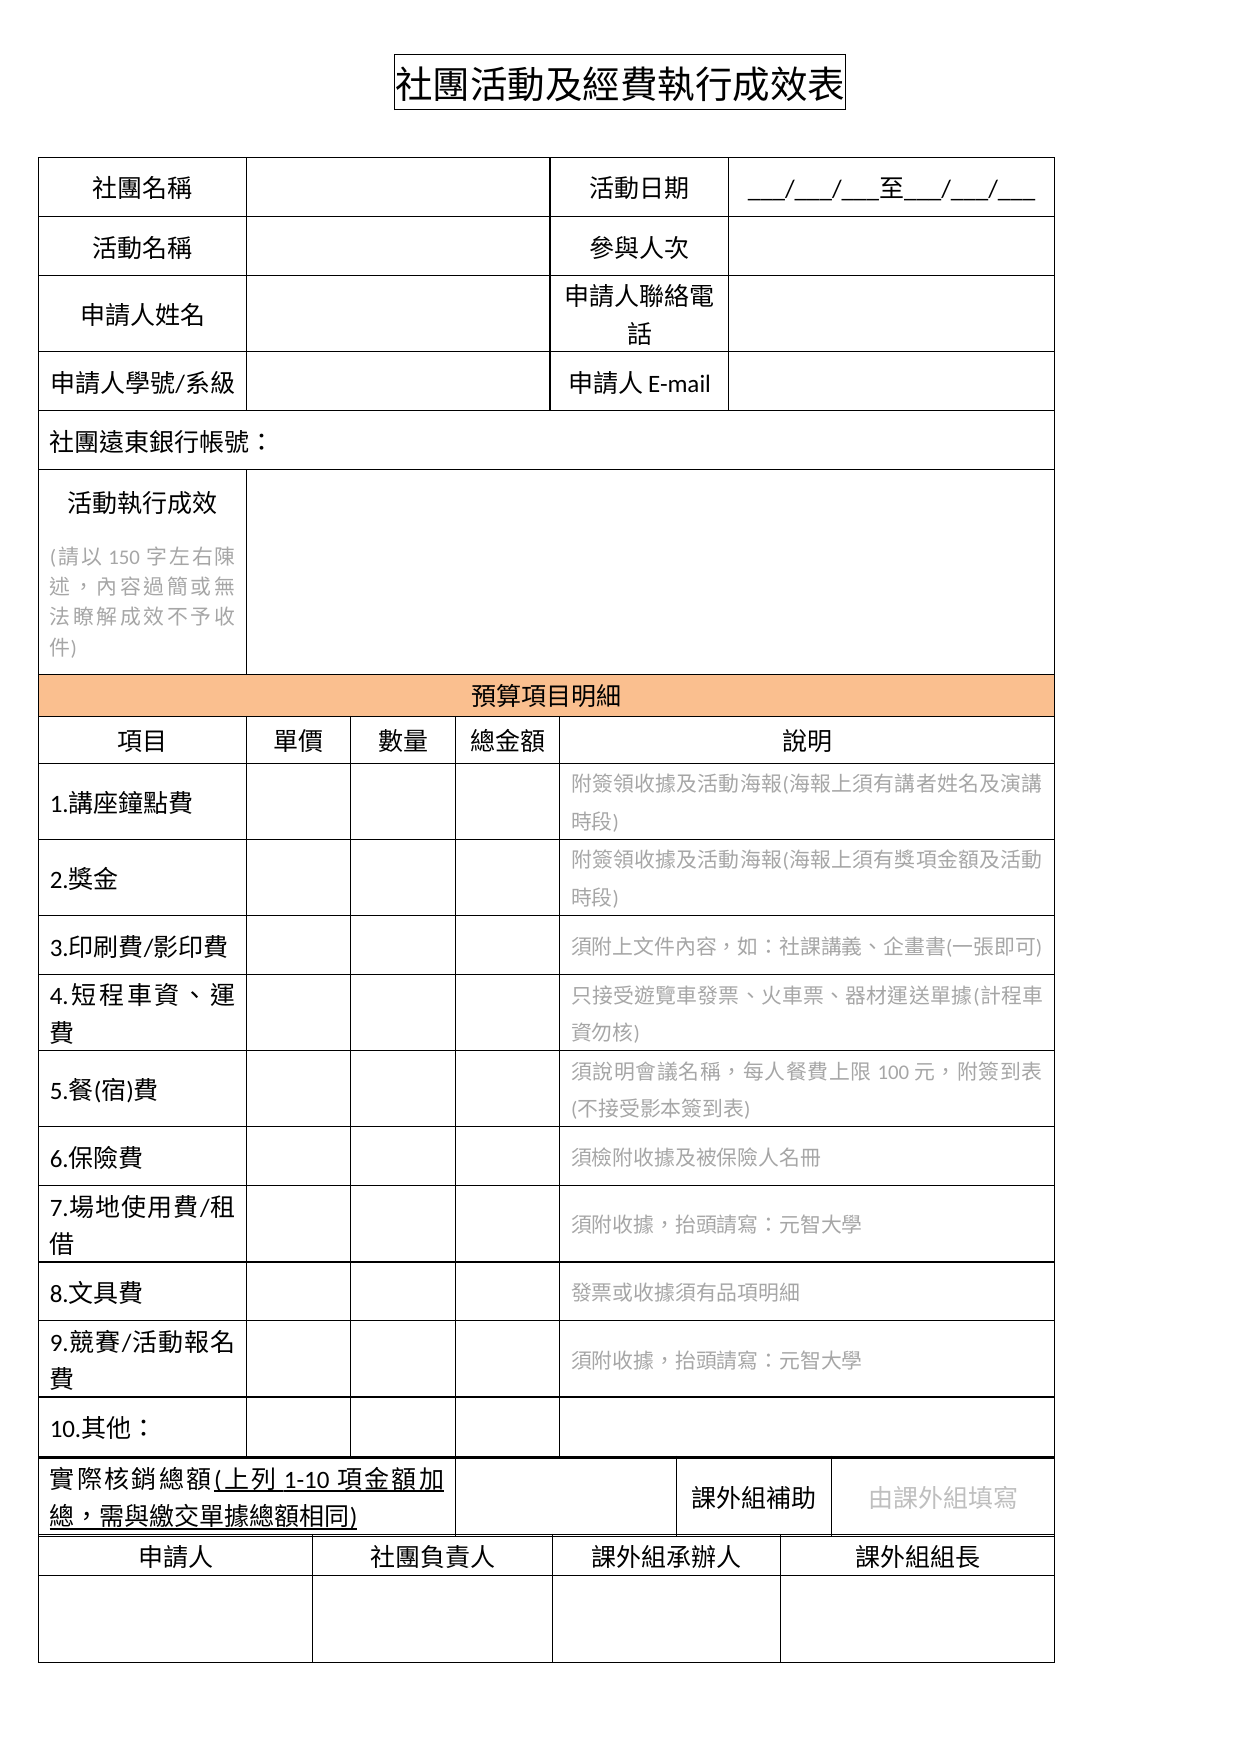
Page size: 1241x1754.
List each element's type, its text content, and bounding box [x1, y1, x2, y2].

table_cell [247, 916, 350, 974]
table_cell 申請人學號/系級 [39, 352, 246, 410]
table_cell [247, 1398, 350, 1456]
table_cell 須說明會議名稱，每人餐費上限100元，附簽到表 (不接受影本簽到表) [560, 1051, 1054, 1126]
table_cell 8.文具費 [39, 1263, 246, 1320]
table_cell 單價 [247, 717, 350, 763]
table_cell [351, 1127, 455, 1185]
table_cell [247, 470, 1054, 674]
table_cell [456, 1051, 559, 1126]
table_cell [456, 1127, 559, 1185]
table_cell [247, 1127, 350, 1185]
table_cell 課外組承辦人 [553, 1537, 780, 1575]
table_cell 參與人次 [551, 217, 728, 275]
table_cell 須附上文件內容，如：社課講義、企畫書(一張即可) [560, 916, 1054, 974]
table_cell [456, 1186, 559, 1261]
table_cell [351, 916, 455, 974]
table_cell 2.獎金 [39, 840, 246, 915]
table_cell [456, 764, 559, 839]
table_cell 課外組補助 [677, 1459, 831, 1534]
table_cell 社團遠東銀行帳號： [39, 411, 1054, 469]
table_cell [247, 217, 549, 275]
table_cell 6.保險費 [39, 1127, 246, 1185]
table_cell [456, 1398, 559, 1456]
table_cell [351, 1186, 455, 1261]
table_cell [351, 1263, 455, 1320]
table_cell 項目 [39, 717, 246, 763]
table_header ___/___/___至___/___/___ [729, 158, 1054, 216]
table_cell 須檢附收據及被保險人名冊 [560, 1127, 1054, 1185]
table_header 社團名稱 [39, 158, 246, 216]
table_cell 社團負責人 [313, 1537, 552, 1575]
table_cell [729, 352, 1054, 410]
table_cell [247, 276, 549, 351]
table_cell 申請人E-mail [551, 352, 728, 410]
table_cell [456, 840, 559, 915]
table_cell [351, 1398, 455, 1456]
table_cell 申請人姓名 [39, 276, 246, 351]
table_cell 由課外組填寫 [832, 1459, 1054, 1534]
table_cell [456, 975, 559, 1050]
table_cell [560, 1398, 1054, 1456]
table_cell [781, 1576, 1054, 1662]
table_cell 發票或收據須有品項明細 [560, 1263, 1054, 1320]
table_cell [553, 1576, 780, 1662]
table_cell 只接受遊覽車發票、火車票、器材運送單據(計程車資勿核) [560, 975, 1054, 1050]
table_cell [351, 840, 455, 915]
table_cell 3.印刷費/影印費 [39, 916, 246, 974]
table_cell [351, 975, 455, 1050]
table_cell 數量 [351, 717, 455, 763]
table_cell 7.場地使用費/租借 [39, 1186, 246, 1261]
table_cell 申請人聯絡電話 [551, 276, 728, 351]
table_cell 附簽領收據及活動海報(海報上須有講者姓名及演講時段) [560, 764, 1054, 839]
table_cell [247, 1186, 350, 1261]
table_cell 9.競賽/活動報名費 [39, 1321, 246, 1396]
table_cell [247, 975, 350, 1050]
table_cell 須附收據，抬頭請寫：元智大學 [560, 1321, 1054, 1396]
table_cell [247, 1051, 350, 1126]
table_cell 說明 [560, 717, 1054, 763]
table_cell [351, 1051, 455, 1126]
table_header 活動日期 [551, 158, 728, 216]
table_cell [729, 276, 1054, 351]
table_cell [456, 1459, 676, 1534]
table_cell 預算項目明細 [39, 675, 1054, 716]
table_cell [351, 764, 455, 839]
table_cell [351, 1321, 455, 1396]
table_cell [456, 1321, 559, 1396]
table_cell 1.講座鐘點費 [39, 764, 246, 839]
table_cell 總金額 [456, 717, 559, 763]
table_cell [39, 1576, 312, 1662]
table_cell 10.其他： [39, 1398, 246, 1456]
text 社團活動及經費執行成效表 [112, 44, 1128, 119]
table_cell 附簽領收據及活動海報(海報上須有獎項金額及活動時段) [560, 840, 1054, 915]
table_cell 活動名稱 [39, 217, 246, 275]
table_cell [247, 1263, 350, 1320]
table_cell [247, 764, 350, 839]
table_cell 課外組組長 [781, 1537, 1054, 1575]
table_cell 申請人 [39, 1537, 312, 1575]
table_cell 活動執行成效 (請以150字左右陳述，內容過簡或無法瞭解成效不予收件) [39, 470, 246, 674]
table_cell [313, 1576, 552, 1662]
table_cell 須附收據，抬頭請寫：元智大學 [560, 1186, 1054, 1261]
table_cell [247, 1321, 350, 1396]
table_cell [729, 217, 1054, 275]
table_header [247, 158, 549, 216]
table_cell [247, 840, 350, 915]
table_cell [456, 916, 559, 974]
table_cell [456, 1263, 559, 1320]
table_cell 5.餐(宿)費 [39, 1051, 246, 1126]
table_cell [247, 352, 549, 410]
table_cell 實際核銷總額(上列1-10項金額加總，需與繳交單據總額相同) [39, 1459, 455, 1534]
table_cell 4.短程車資、運費 [39, 975, 246, 1050]
